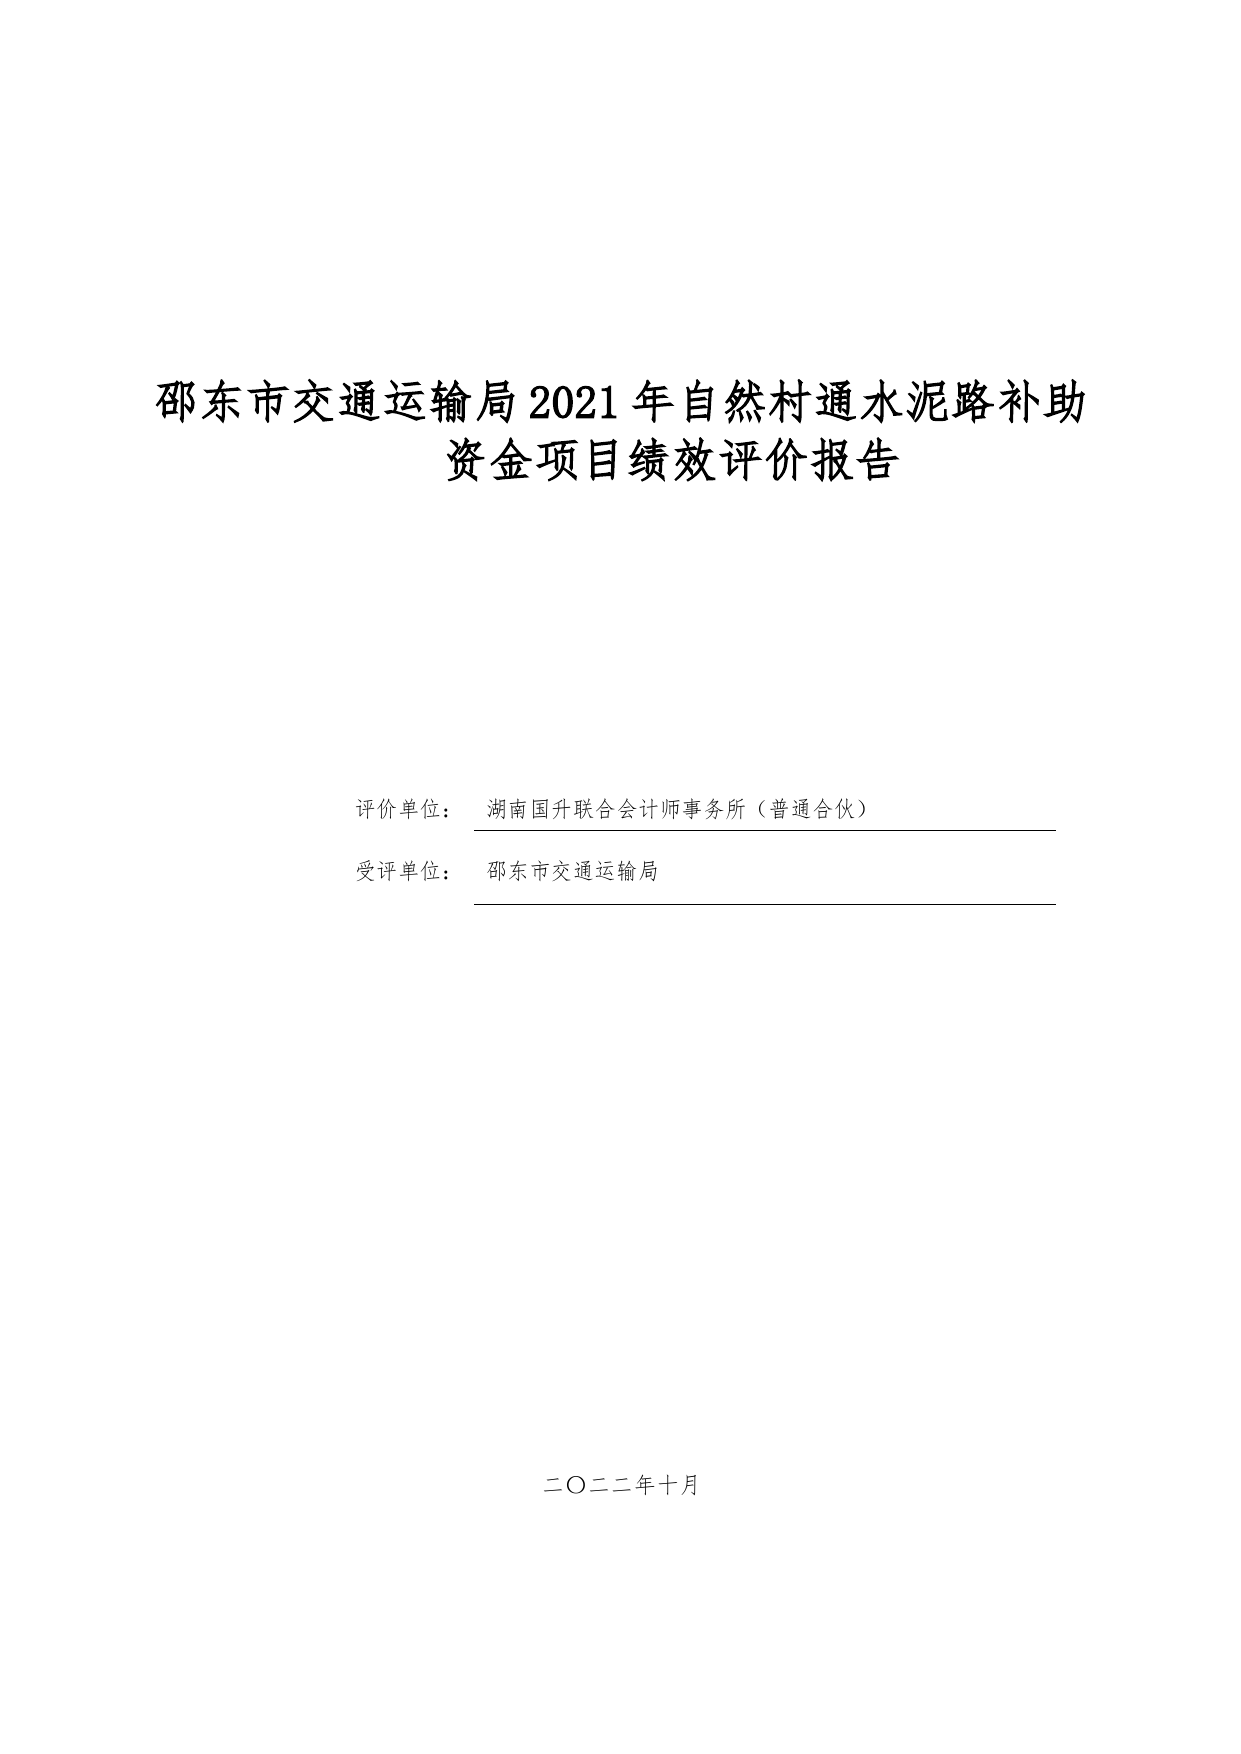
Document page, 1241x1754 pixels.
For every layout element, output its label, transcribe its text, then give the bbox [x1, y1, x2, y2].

text 邵东市交通运输局2021年自然村通水泥路补助资金项目绩效评价报告 [152, 371, 1088, 487]
text 二〇二二年十月 [159, 1447, 1084, 1505]
table_header 湖南国升联合会计师事务所（普通合伙） [474, 771, 1056, 830]
table_header 评价单位： [294, 771, 474, 830]
table_cell 受评单位： [294, 830, 474, 904]
table_cell 邵东市交通运输局 [474, 831, 1056, 904]
